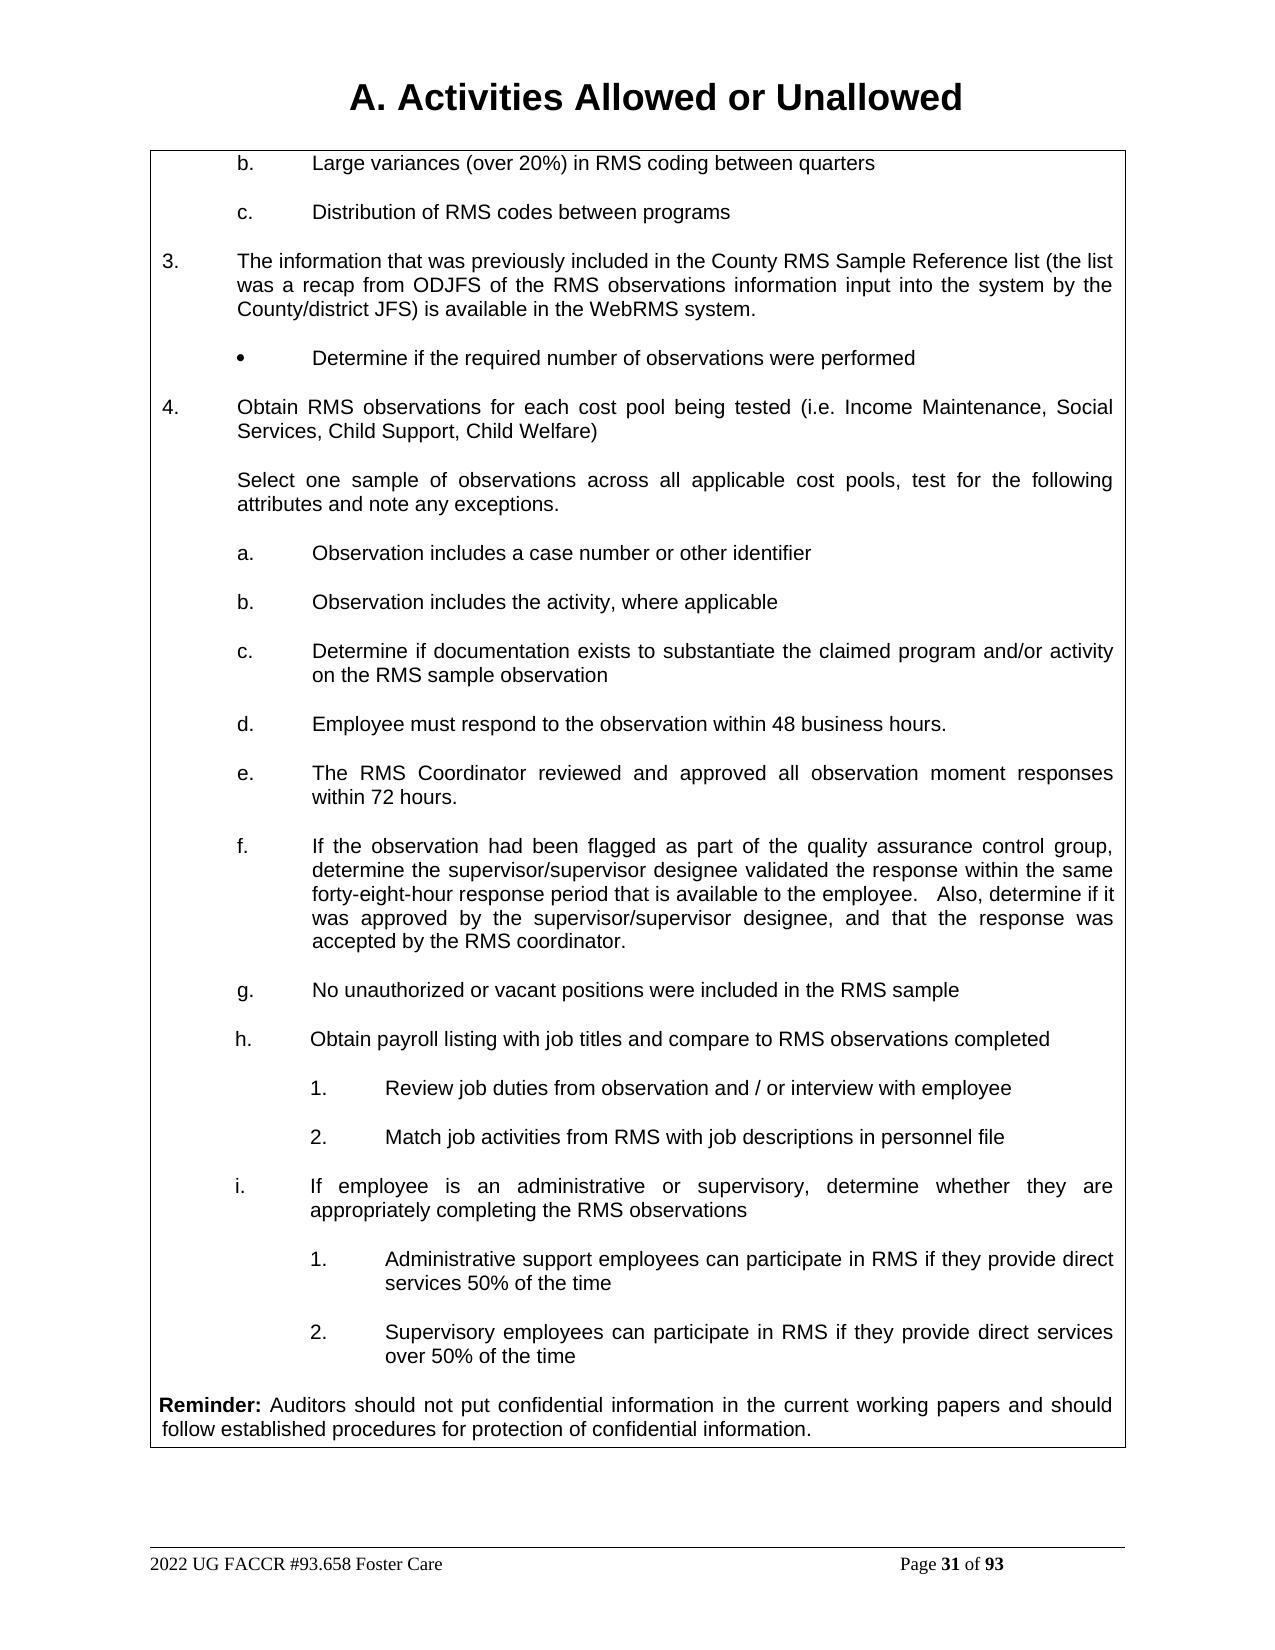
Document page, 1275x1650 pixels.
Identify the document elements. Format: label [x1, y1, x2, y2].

table_cell [151, 151, 1125, 1447]
